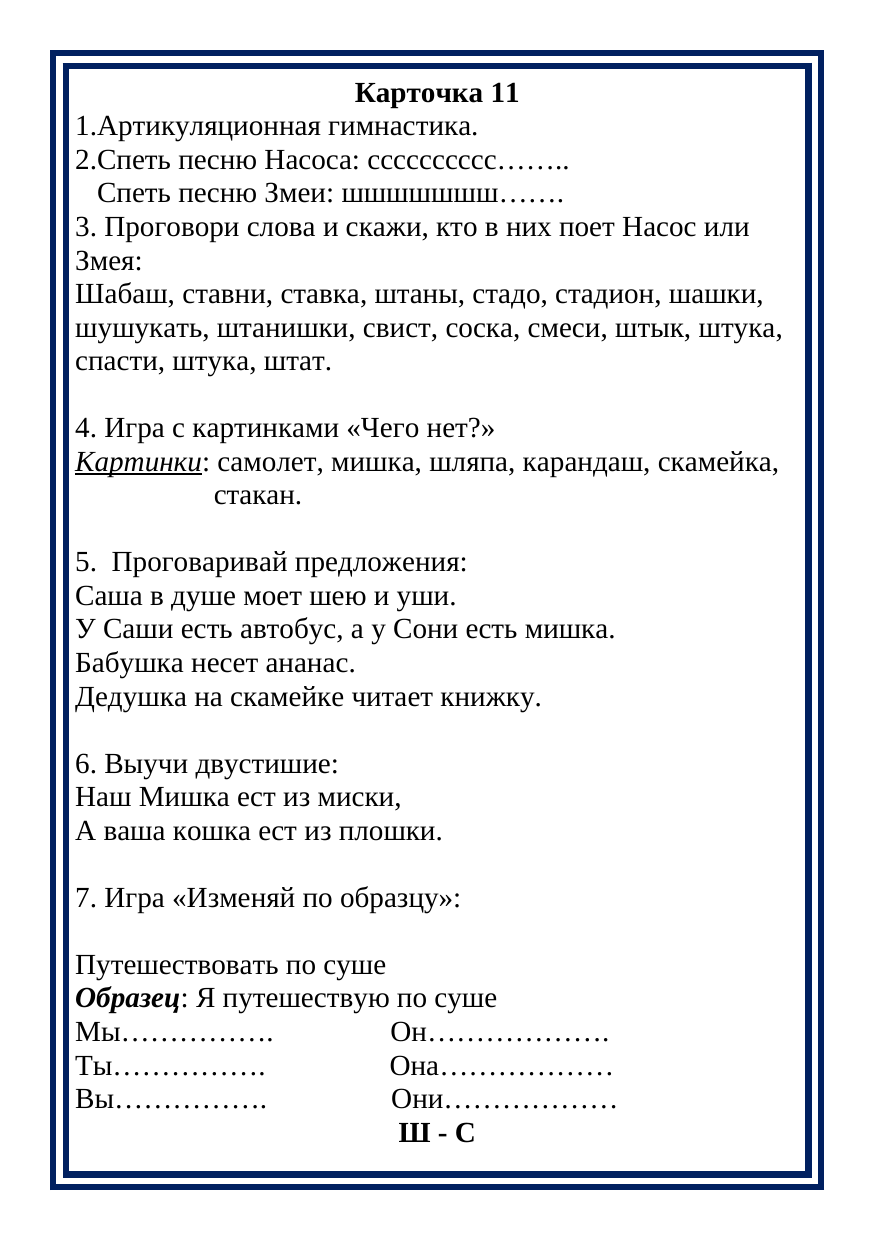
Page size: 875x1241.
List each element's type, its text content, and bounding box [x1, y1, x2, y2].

text 1.Артикуляционная гимнастика. [75, 108, 799, 142]
text 5. Проговаривай предложения: [75, 544, 799, 578]
text У Саши есть автобус, а у Сони есть мишка. [75, 612, 799, 645]
text 3. Проговори слова и скажи, кто в них поет Насос или Змея: [75, 209, 799, 276]
text Картинки: самолет, мишка, шляпа, карандаш, скамейка, [75, 444, 799, 477]
text Шабаш, ставни, ставка, штаны, стадо, стадион, шашки, шушукать, штанишки, свист, соска, смеси, штык, штука, спасти, штука, штат. [75, 276, 799, 377]
text Бабушка несет ананас. [75, 645, 799, 679]
text Вы……………. Они……………… [75, 1081, 799, 1115]
text Ш - С [75, 1115, 799, 1148]
text 7. Игра «Изменяй по образцу»: [75, 880, 799, 913]
text Ты……………. Она……………… [75, 1048, 799, 1081]
text Путешествовать по суше [75, 947, 799, 981]
text Спеть песню Змеи: шшшшшшш……. [75, 176, 799, 209]
text 4. Игра с картинками «Чего нет?» [75, 410, 799, 444]
text А ваша кошка ест из плошки. [75, 813, 799, 846]
text Мы……………. Он………………. [75, 1014, 799, 1048]
text 2.Спеть песню Насоса: сссссссссс…….. [75, 142, 799, 176]
text Саша в душе моет шею и уши. [75, 578, 799, 612]
text Образец: Я путешествую по суше [75, 981, 799, 1014]
text Карточка 11 [75, 75, 799, 108]
text Наш Мишка ест из миски, [75, 779, 799, 813]
text Дедушка на скамейке читает книжку. [75, 679, 799, 712]
text стакан. [75, 477, 799, 511]
text 6. Выучи двустишие: [75, 746, 799, 779]
